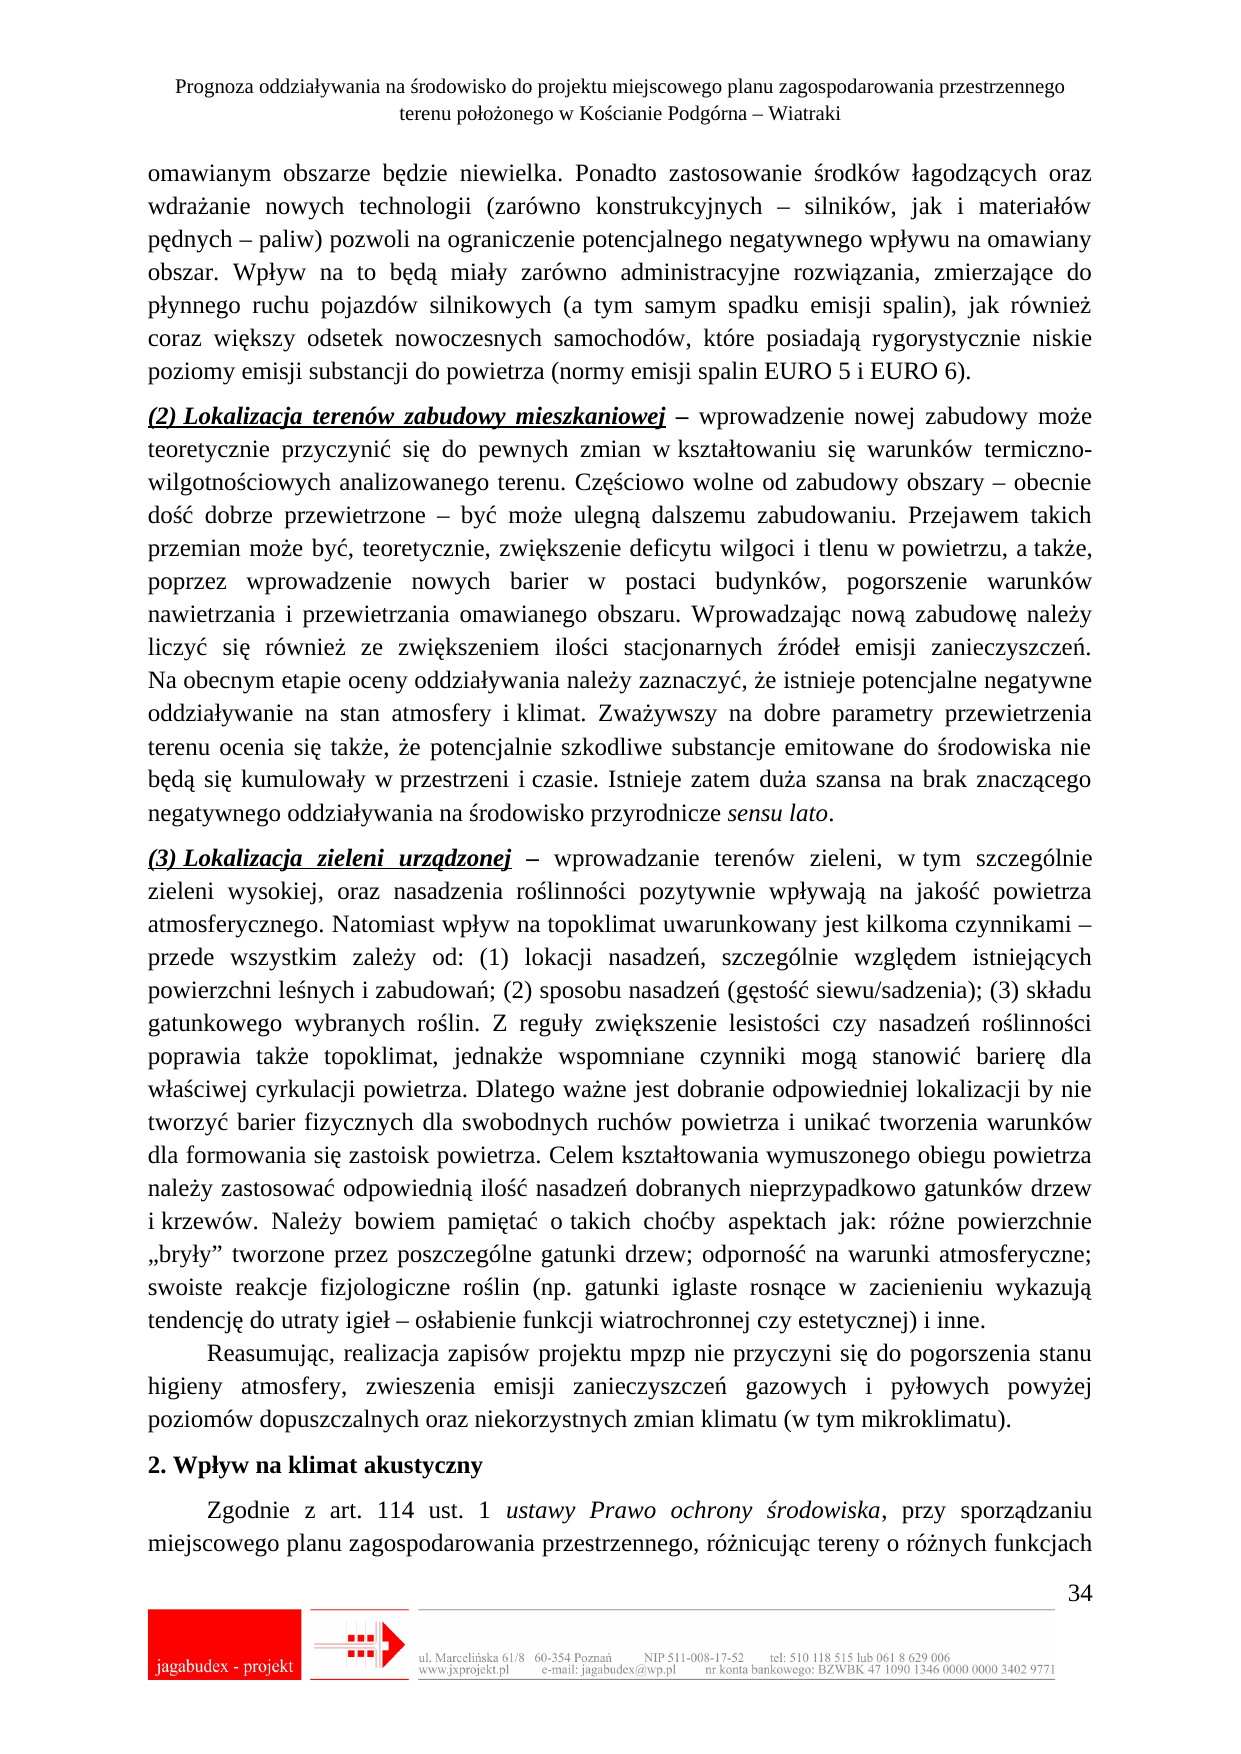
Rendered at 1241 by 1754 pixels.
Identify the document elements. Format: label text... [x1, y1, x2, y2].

picture [147, 1606, 1056, 1681]
text 2. Wpływ na klimat akustyczny [148, 1450, 1093, 1479]
text (2) Lokalizacja terenów zabudowy mieszkaniowej – wprowadzenie nowej zabudowy może teoretycznie przyczynić się do pewnych zmian w kształtowaniu się warunków termiczno-wilgotnościowych analizowanego terenu. Częściowo wolne od zabudowy obszary – obecnie dość dobrze przewietrzone – być może ulegną dalszemu zabudowaniu. Przejawem takich przemian może być, teoretycznie, zwiększenie deficytu wilgoci i tlenu w powietrzu, a także, poprzez wprowadzenie nowych barier w postaci budynków, pogorszenie warunków nawietrzania i przewietrzania omawianego obszaru. Wprowadzając nową zabudowę należy liczyć się również ze zwiększeniem ilości stacjonarnych źródeł emisji zanieczyszczeń. Na obecnym etapie oceny oddziaływania należy zaznaczyć, że istnieje potencjalne negatywne oddziaływanie na stan atmosfery i klimat. Zważywszy na dobre parametry przewietrzenia terenu ocenia się także, że potencjalnie szkodliwe substancje emitowane do środowiska nie będą się kumulowały w przestrzeni i czasie. Istnieje zatem duża szansa na brak znaczącego negatywnego oddziaływania na środowisko przyrodnicze sensu lato. [148, 401, 1093, 826]
text (3) Lokalizacja zieleni urządzonej – wprowadzanie terenów zieleni, w tym szczególnie zieleni wysokiej, oraz nasadzenia roślinności pozytywnie wpływają na jakość powietrza atmosferycznego. Natomiast wpływ na topoklimat uwarunkowany jest kilkoma czynnikami – przede wszystkim zależy od: (1) lokacji nasadzeń, szczególnie względem istniejących powierzchni leśnych i zabudowań; (2) sposobu nasadzeń (gęstość siewu/sadzenia); (3) składu gatunkowego wybranych roślin. Z reguły zwiększenie lesistości czy nasadzeń roślinności poprawia także topoklimat, jednakże wspomniane czynniki mogą stanowić barierę dla właściwej cyrkulacji powietrza. Dlatego ważne jest dobranie odpowiedniej lokalizacji by nie tworzyć barier fizycznych dla swobodnych ruchów powietrza i unikać tworzenia warunków dla formowania się zastoisk powietrza. Celem kształtowania wymuszonego obiegu powietrza należy zastosować odpowiednią ilość nasadzeń dobranych nieprzypadkowo gatunków drzew i krzewów. Należy bowiem pamiętać o takich choćby aspektach jak: różne powierzchnie „bryły” tworzone przez poszczególne gatunki drzew; odporność na warunki atmosferyczne; swoiste reakcje fizjologiczne roślin (np. gatunki iglaste rosnące w zacienieniu wykazują tendencję do utraty igieł – osłabienie funkcji wiatrochronnej czy estetycznej) i inne. [148, 843, 1093, 1334]
text Reasumując, realizacja zapisów projektu mpzp nie przyczyni się do pogorszenia stanu higieny atmosfery, zwieszenia emisji zanieczyszczeń gazowych i pyłowych powyżej poziomów dopuszczalnych oraz niekorzystnych zmian klimatu (w tym mikroklimatu). [148, 1338, 1093, 1433]
